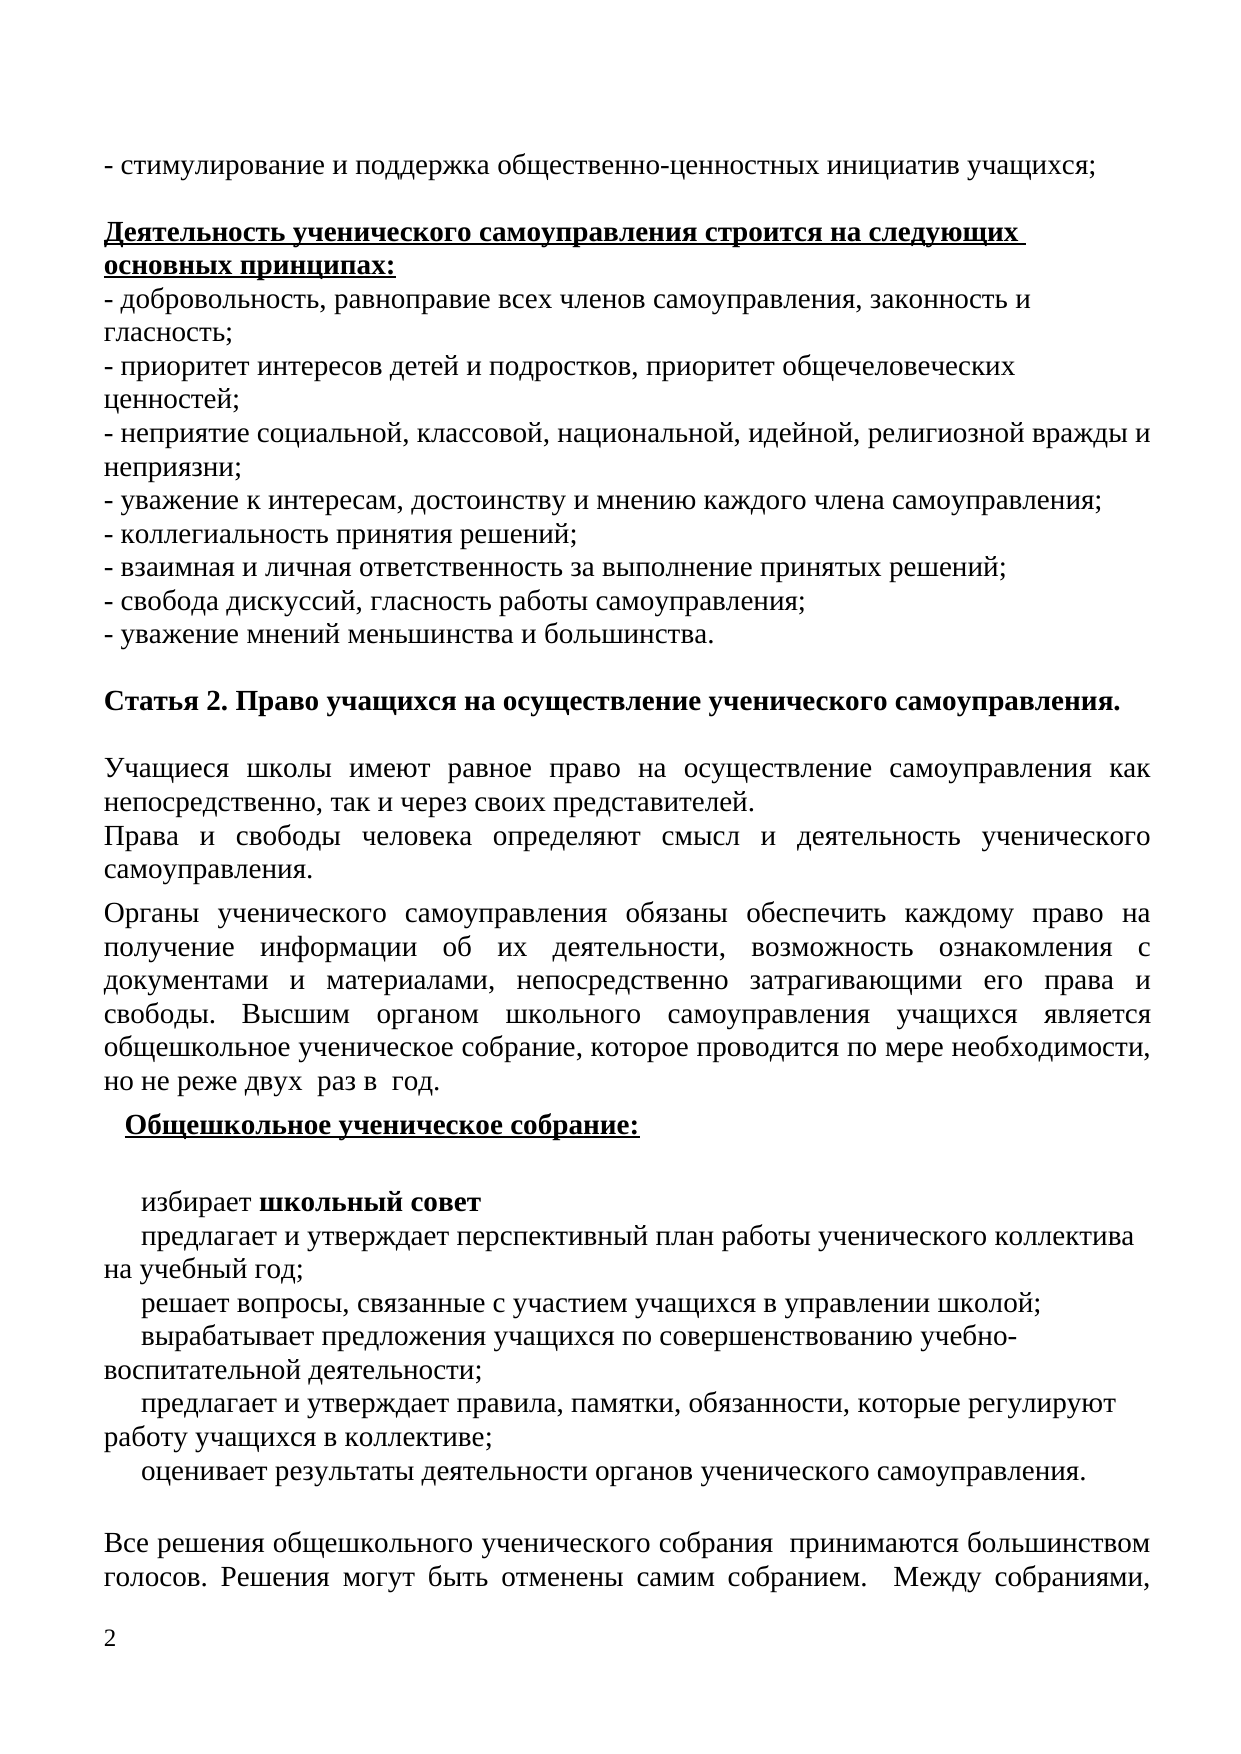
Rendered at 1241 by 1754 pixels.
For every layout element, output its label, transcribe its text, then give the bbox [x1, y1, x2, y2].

text - взаимная и личная ответственность за выполнение принятых решений; [103, 549, 1152, 583]
text - уважение мнений меньшинства и большинства. [103, 616, 1152, 650]
text Органы ученического самоуправления обязаны обеспечить каждому право на получение информации об их деятельности, возможность ознакомления с документами и материалами, непосредственно затрагивающими его права и свободы. Высшим органом школьного самоуправления учащихся является общешкольное ученическое собрание, которое проводится по мере необходимости, но не реже двух раз в год. [103, 895, 1152, 1096]
text - свобода дискуссий, гласность работы самоуправления; [103, 583, 1152, 616]
text - неприятие социальной, классовой, национальной, идейной, религиозной вражды и неприязни; [103, 415, 1152, 482]
text - коллегиальность принятия решений; [103, 516, 1152, 549]
text Общешкольное ученическое собрание: [103, 1107, 1152, 1140]
text Статья 2. Право учащихся на осуществление ученического самоуправления. [103, 683, 1152, 717]
text Права и свободы человека определяют смысл и деятельность ученического самоуправления. [103, 818, 1152, 885]
text - приоритет интересов детей и подростков, приоритет общечеловеческих ценностей; [103, 348, 1152, 415]
text  избирает школьный совет  предлагает и утверждает перспективный план работы ученического коллектива на учебный год;  решает вопросы, связанные с участием учащихся в управлении школой;  вырабатывает предложения учащихся по совершенствованию учебно-воспитательной деятельности;  предлагает и утверждает правила, памятки, обязанности, которые регулируют работу учащихся в коллективе;  оценивает результаты деятельности органов ученического самоуправления. [103, 1151, 1152, 1515]
text - уважение к интересам, достоинству и мнению каждого члена самоуправления; [103, 482, 1152, 516]
text Деятельность ученического самоуправления строится на следующих основных принципах: [103, 214, 1152, 281]
text - стимулирование и поддержка общественно-ценностных инициатив учащихся; [103, 147, 1152, 180]
text Учащиеся школы имеют равное право на осуществление самоуправления как непосредственно, так и через своих представителей. [103, 751, 1152, 818]
text - добровольность, равноправие всех членов самоуправления, законность и гласность; [103, 281, 1152, 348]
picture [103, 1131, 125, 1135]
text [103, 1525, 1152, 1592]
